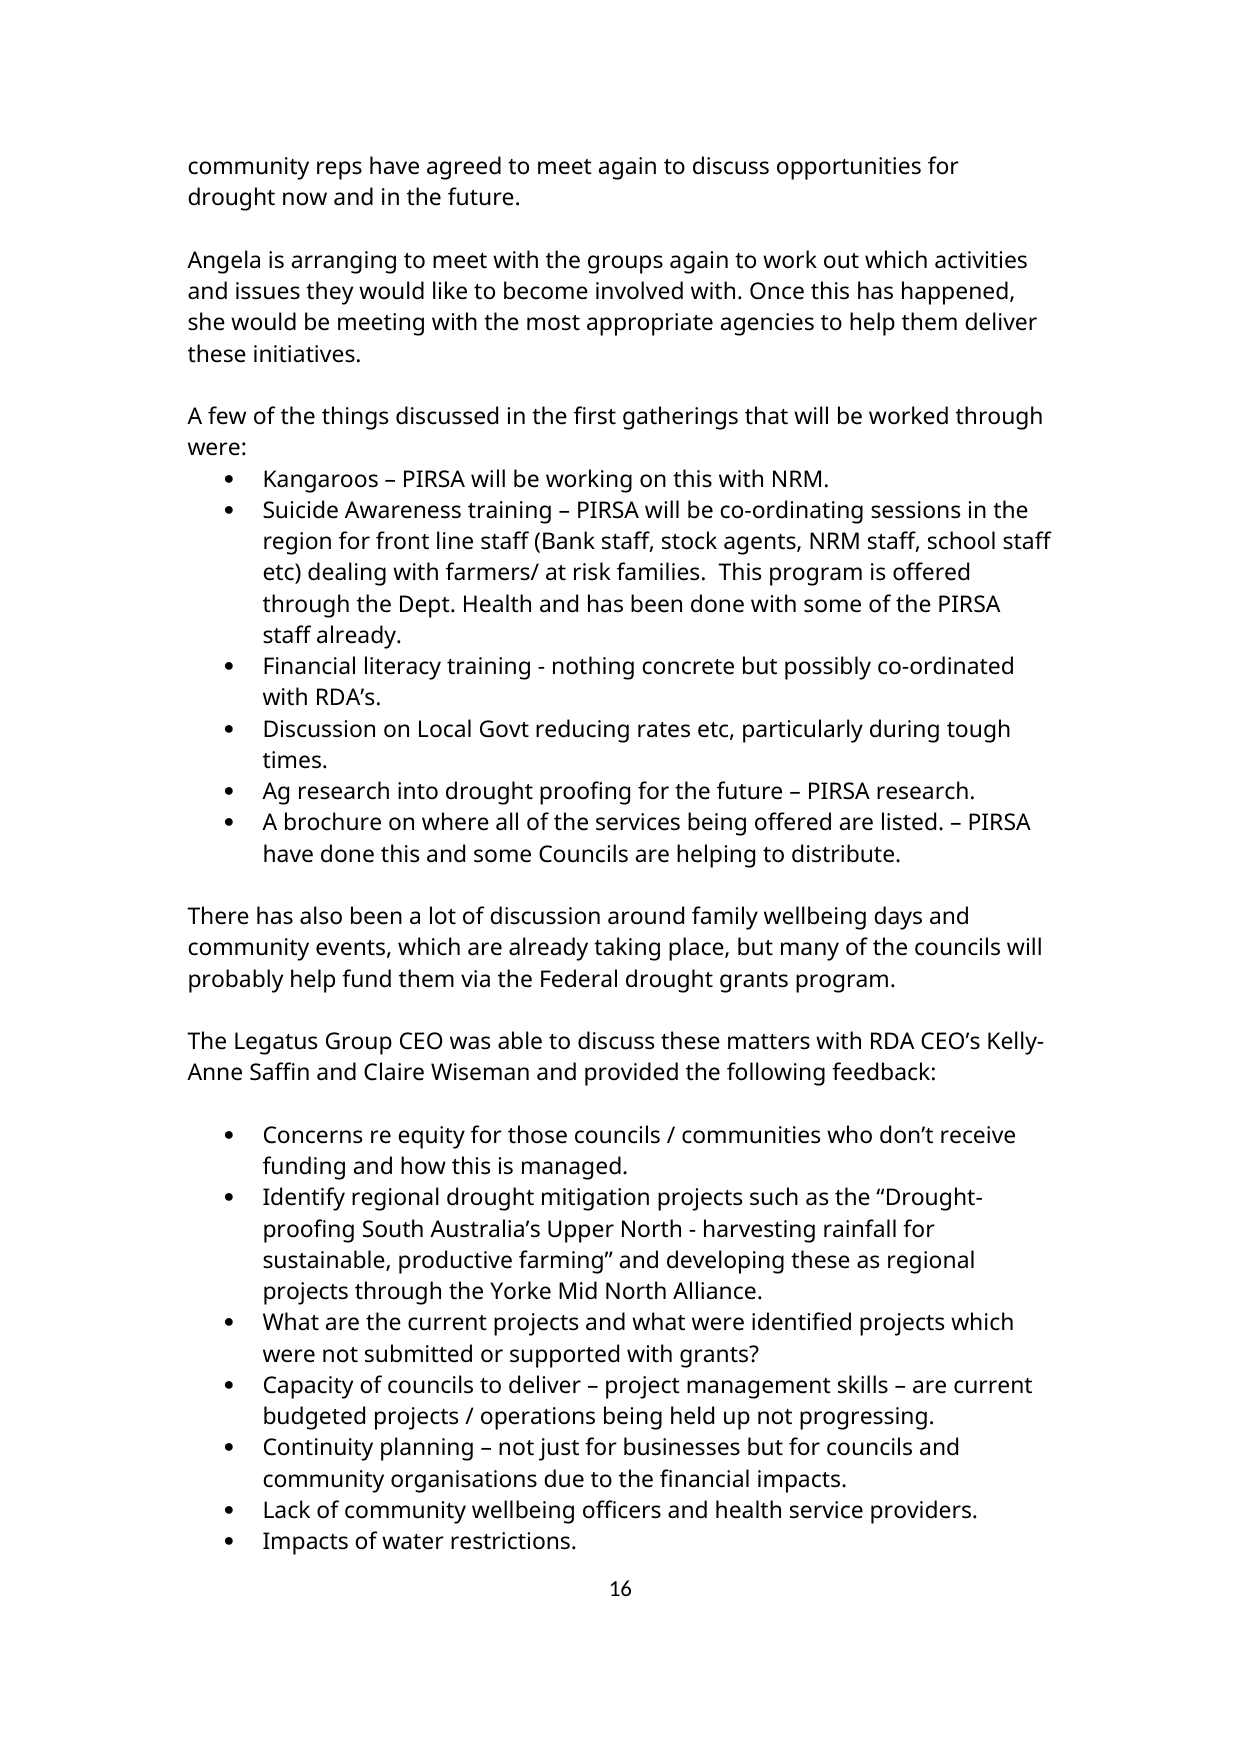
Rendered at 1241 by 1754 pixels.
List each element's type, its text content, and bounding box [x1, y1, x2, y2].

text There has also been a lot of discussion around family wellbeing days and community events, which are already taking place, but many of the councils will probably help fund them via the Federal drought grants program. [187, 900, 1053, 994]
list Identify regional drought mitigation projects such as the “Drought-proofing South Australia’s Upper North - harvesting rainfall for sustainable, productive farming” and developing these as regional projects through the Yorke Mid North Alliance. [225, 1181, 1053, 1306]
list Ag research into drought proofing for the future – PIRSA research. [225, 775, 1053, 806]
list Lack of community wellbeing officers and health service providers. [225, 1494, 1053, 1525]
list A brochure on where all of the services being offered are listed. – PIRSA have done this and some Councils are helping to distribute. [225, 806, 1053, 869]
list Continuity planning – not just for businesses but for councils and community organisations due to the financial impacts. [225, 1431, 1053, 1494]
list Concerns re equity for those councils / communities who don’t receive funding and how this is managed. [225, 1119, 1053, 1181]
list Suicide Awareness training – PIRSA will be co-ordinating sessions in the region for front line staff (Bank staff, stock agents, NRM staff, school staff etc) dealing with farmers/ at risk families. This program is offered through the Dept. Health and has been done with some of the PIRSA staff already. [225, 494, 1053, 650]
list Kangaroos – PIRSA will be working on this with NRM. [225, 462, 1053, 494]
list Financial literacy training - nothing concrete but possibly co-ordinated with RDA’s. [225, 650, 1053, 712]
list What are the current projects and what were identified projects which were not submitted or supported with grants? [225, 1306, 1053, 1369]
list Discussion on Local Govt reducing rates etc, particularly during tough times. [225, 712, 1053, 775]
text A few of the things discussed in the first gatherings that will be worked through were: [187, 400, 1053, 462]
list Impacts of water restrictions. [225, 1525, 1053, 1556]
list Capacity of councils to deliver – project management skills – are current budgeted projects / operations being held up not progressing. [225, 1369, 1053, 1431]
text Angela is arranging to meet with the groups again to work out which activities and issues they would like to become involved with. Once this has happened, she would be meeting with the most appropriate agencies to help them deliver these initiatives. [187, 244, 1053, 369]
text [187, 150, 1053, 212]
text The Legatus Group CEO was able to discuss these matters with RDA CEO’s Kelly-Anne Saffin and Claire Wiseman and provided the following feedback: [187, 1025, 1053, 1087]
